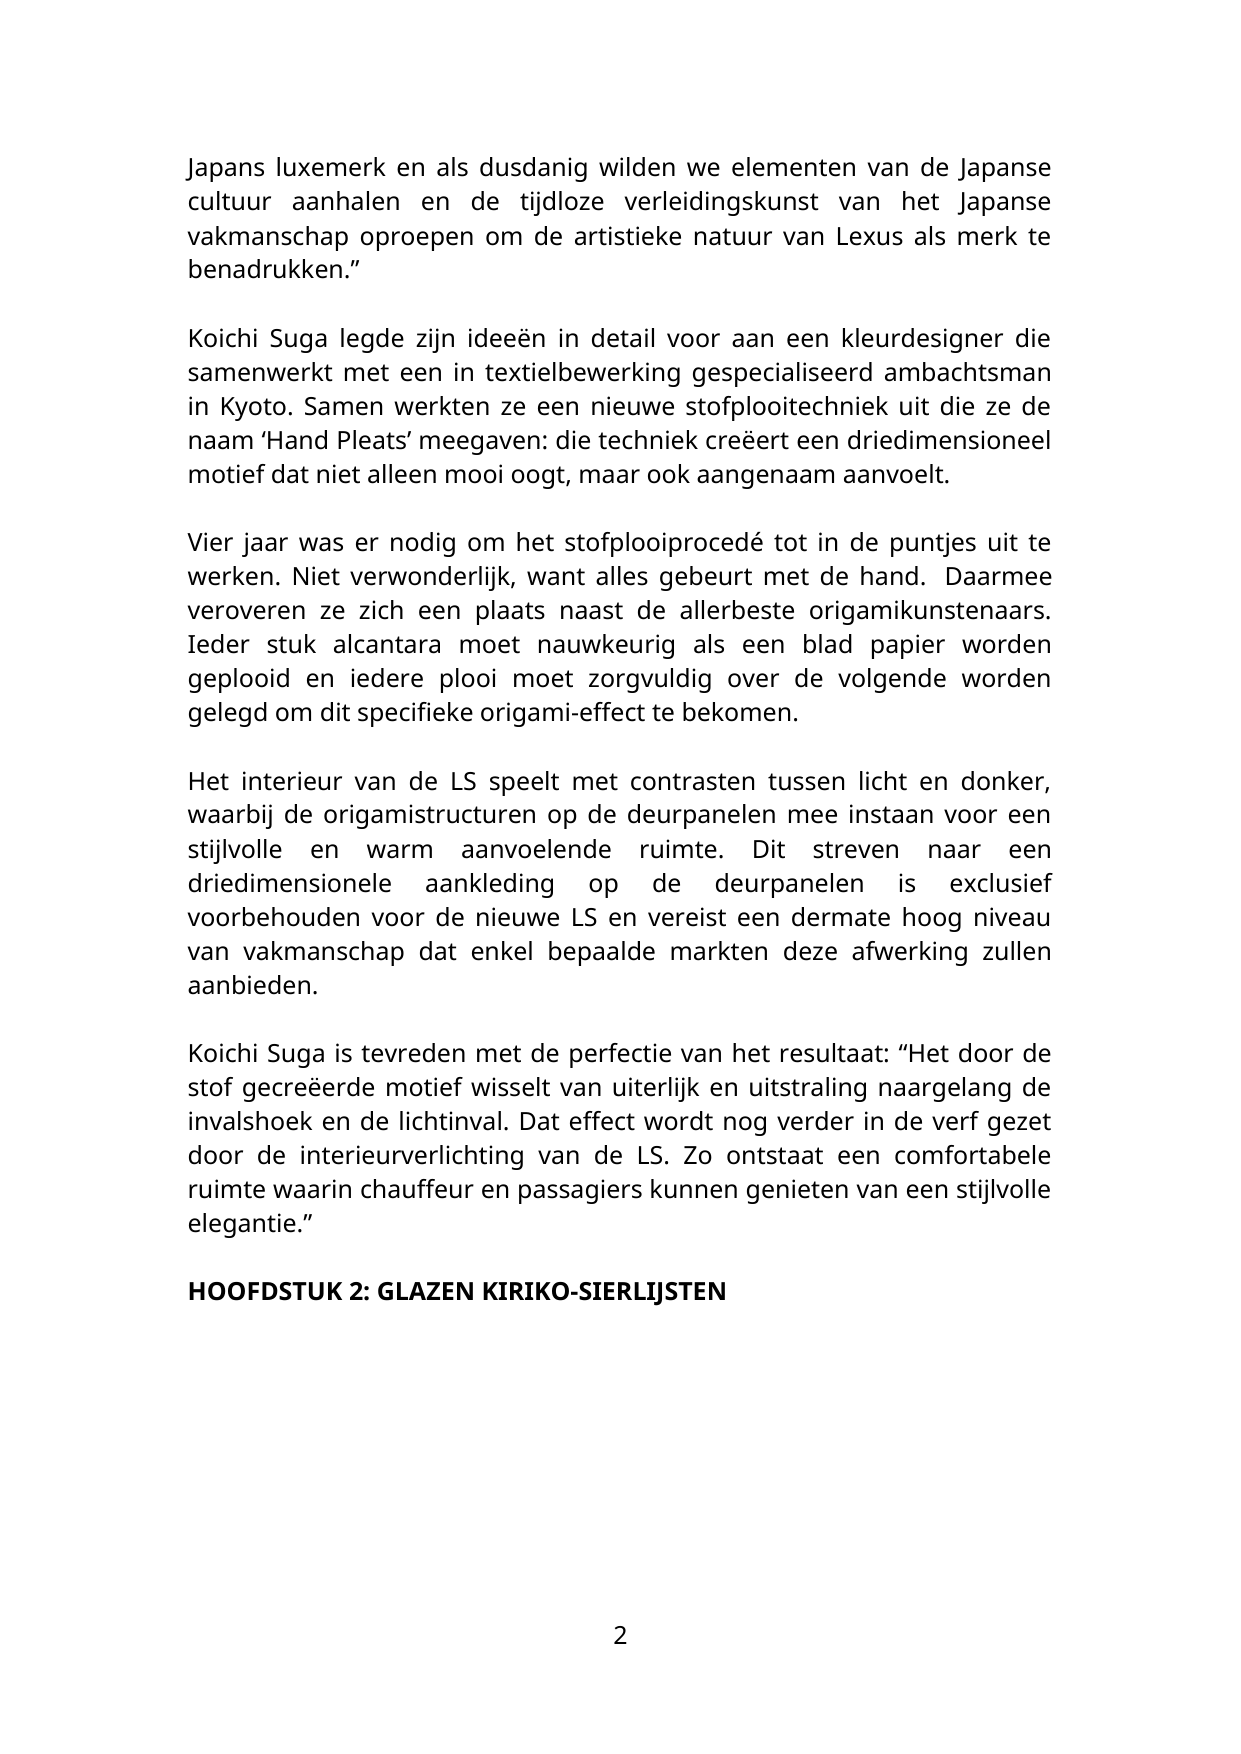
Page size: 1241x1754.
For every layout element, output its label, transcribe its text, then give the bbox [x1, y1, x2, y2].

text Vier jaar was er nodig om het stofplooiprocedé tot in de puntjes uit te werken. Niet verwonderlijk, want alles gebeurt met de hand. Daarmee veroveren ze zich een plaats naast de allerbeste origamikunstenaars. Ieder stuk alcantara moet nauwkeurig als een blad papier worden geplooid en iedere plooi moet zorgvuldig over de volgende worden gelegd om dit specifieke origami-effect te bekomen. [187, 525, 1053, 729]
text HOOFDSTUK 2: GLAZEN KIRIKO-SIERLIJSTEN [187, 1274, 1053, 1308]
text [187, 150, 1053, 286]
text Koichi Suga legde zijn ideeën in detail voor aan een kleurdesigner die samenwerkt met een in textielbewerking gespecialiseerd ambachtsman in Kyoto. Samen werkten ze een nieuwe stofplooitechniek uit die ze de naam ‘Hand Pleats’ meegaven: die techniek creëert een driedimensioneel motief dat niet alleen mooi oogt, maar ook aangenaam aanvoelt. [187, 320, 1053, 491]
text Koichi Suga is tevreden met de perfectie van het resultaat: “Het door de stof gecreëerde motief wisselt van uiterlijk en uitstraling naargelang de invalshoek en de lichtinval. Dat effect wordt nog verder in de verf gezet door de interieurverlichting van de LS. Zo ontstaat een comfortabele ruimte waarin chauffeur en passagiers kunnen genieten van een stijlvolle elegantie.” [187, 1036, 1053, 1240]
text Het interieur van de LS speelt met contrasten tussen licht en donker, waarbij de origamistructuren op de deurpanelen mee instaan voor een stijlvolle en warm aanvoelende ruimte. Dit streven naar een driedimensionele aankleding op de deurpanelen is exclusief voorbehouden voor de nieuwe LS en vereist een dermate hoog niveau van vakmanschap dat enkel bepaalde markten deze afwerking zullen aanbieden. [187, 763, 1053, 1002]
